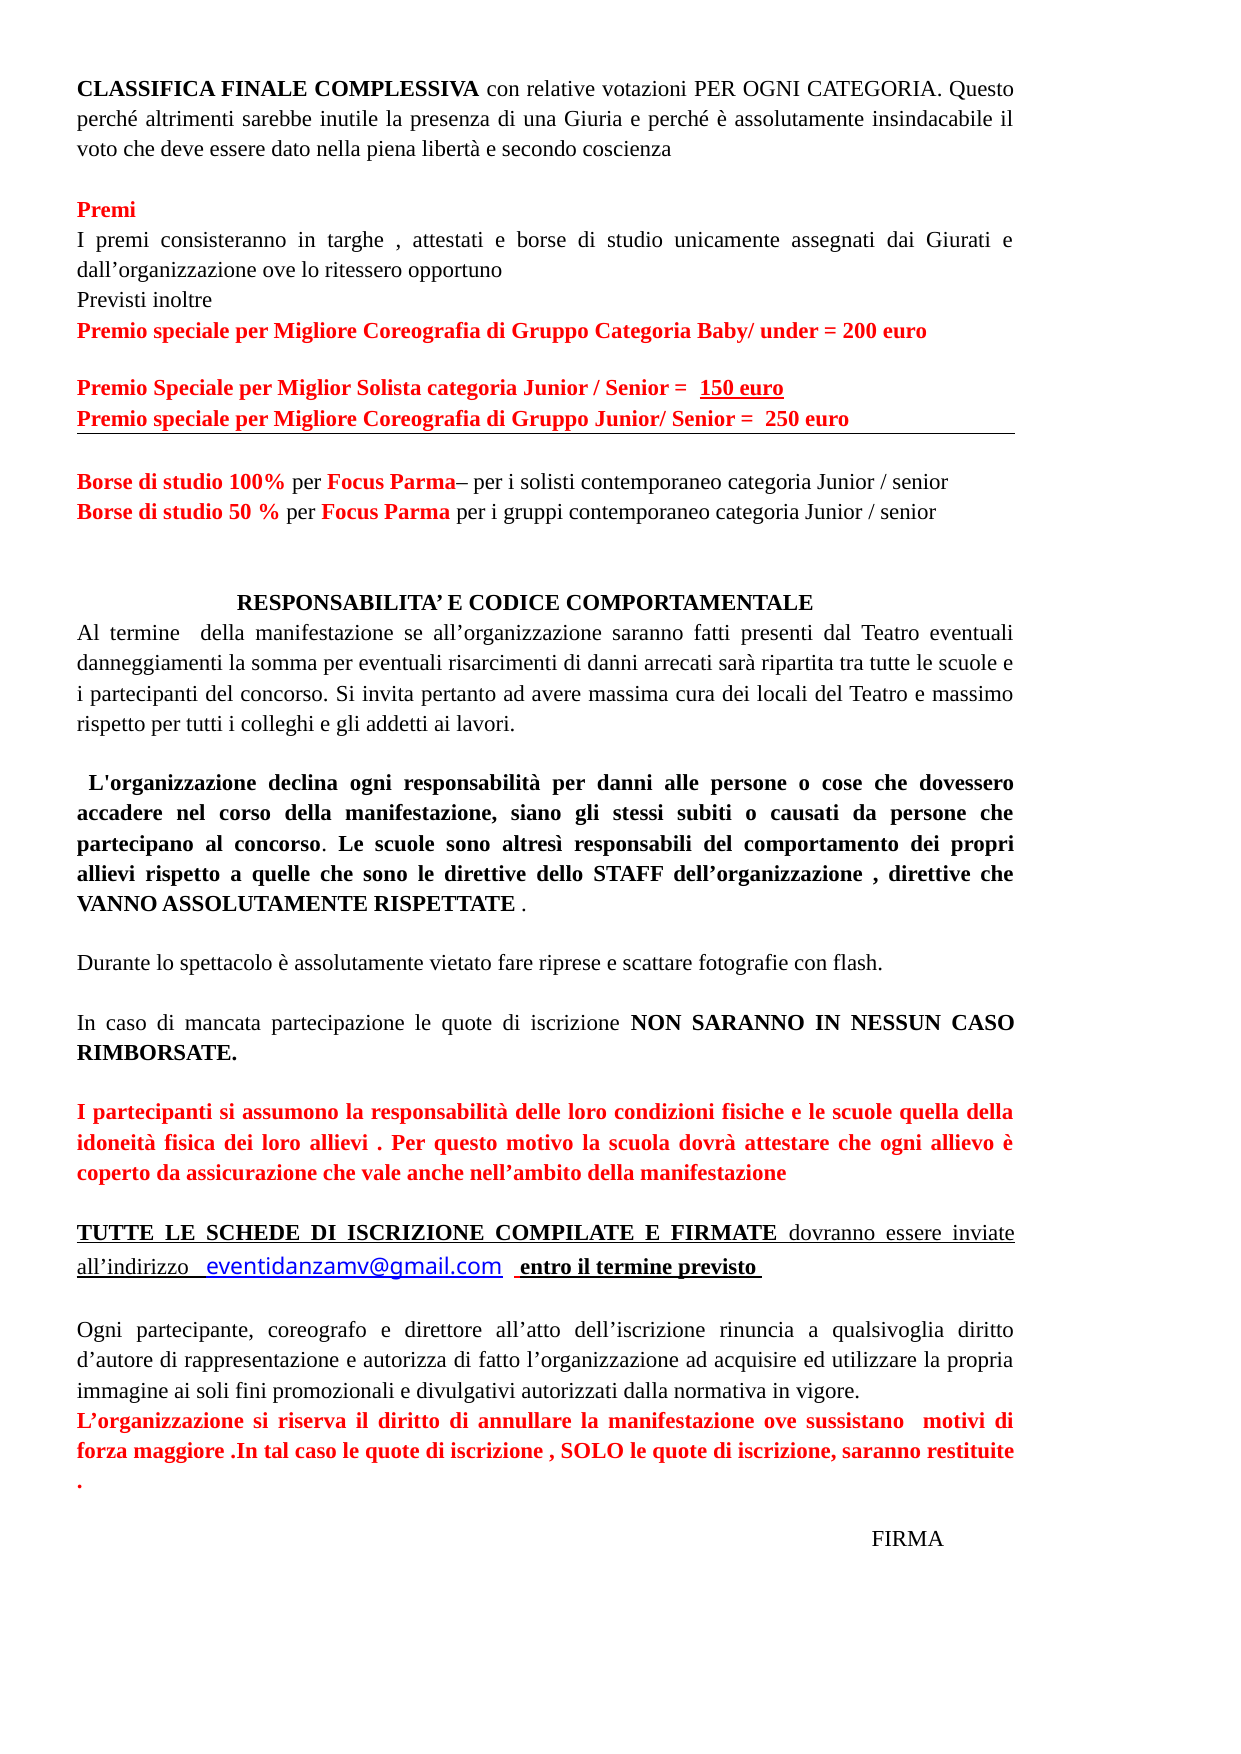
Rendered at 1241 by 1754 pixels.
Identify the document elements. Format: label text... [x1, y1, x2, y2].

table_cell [77, 1243, 1015, 1676]
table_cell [77, 75, 1015, 433]
